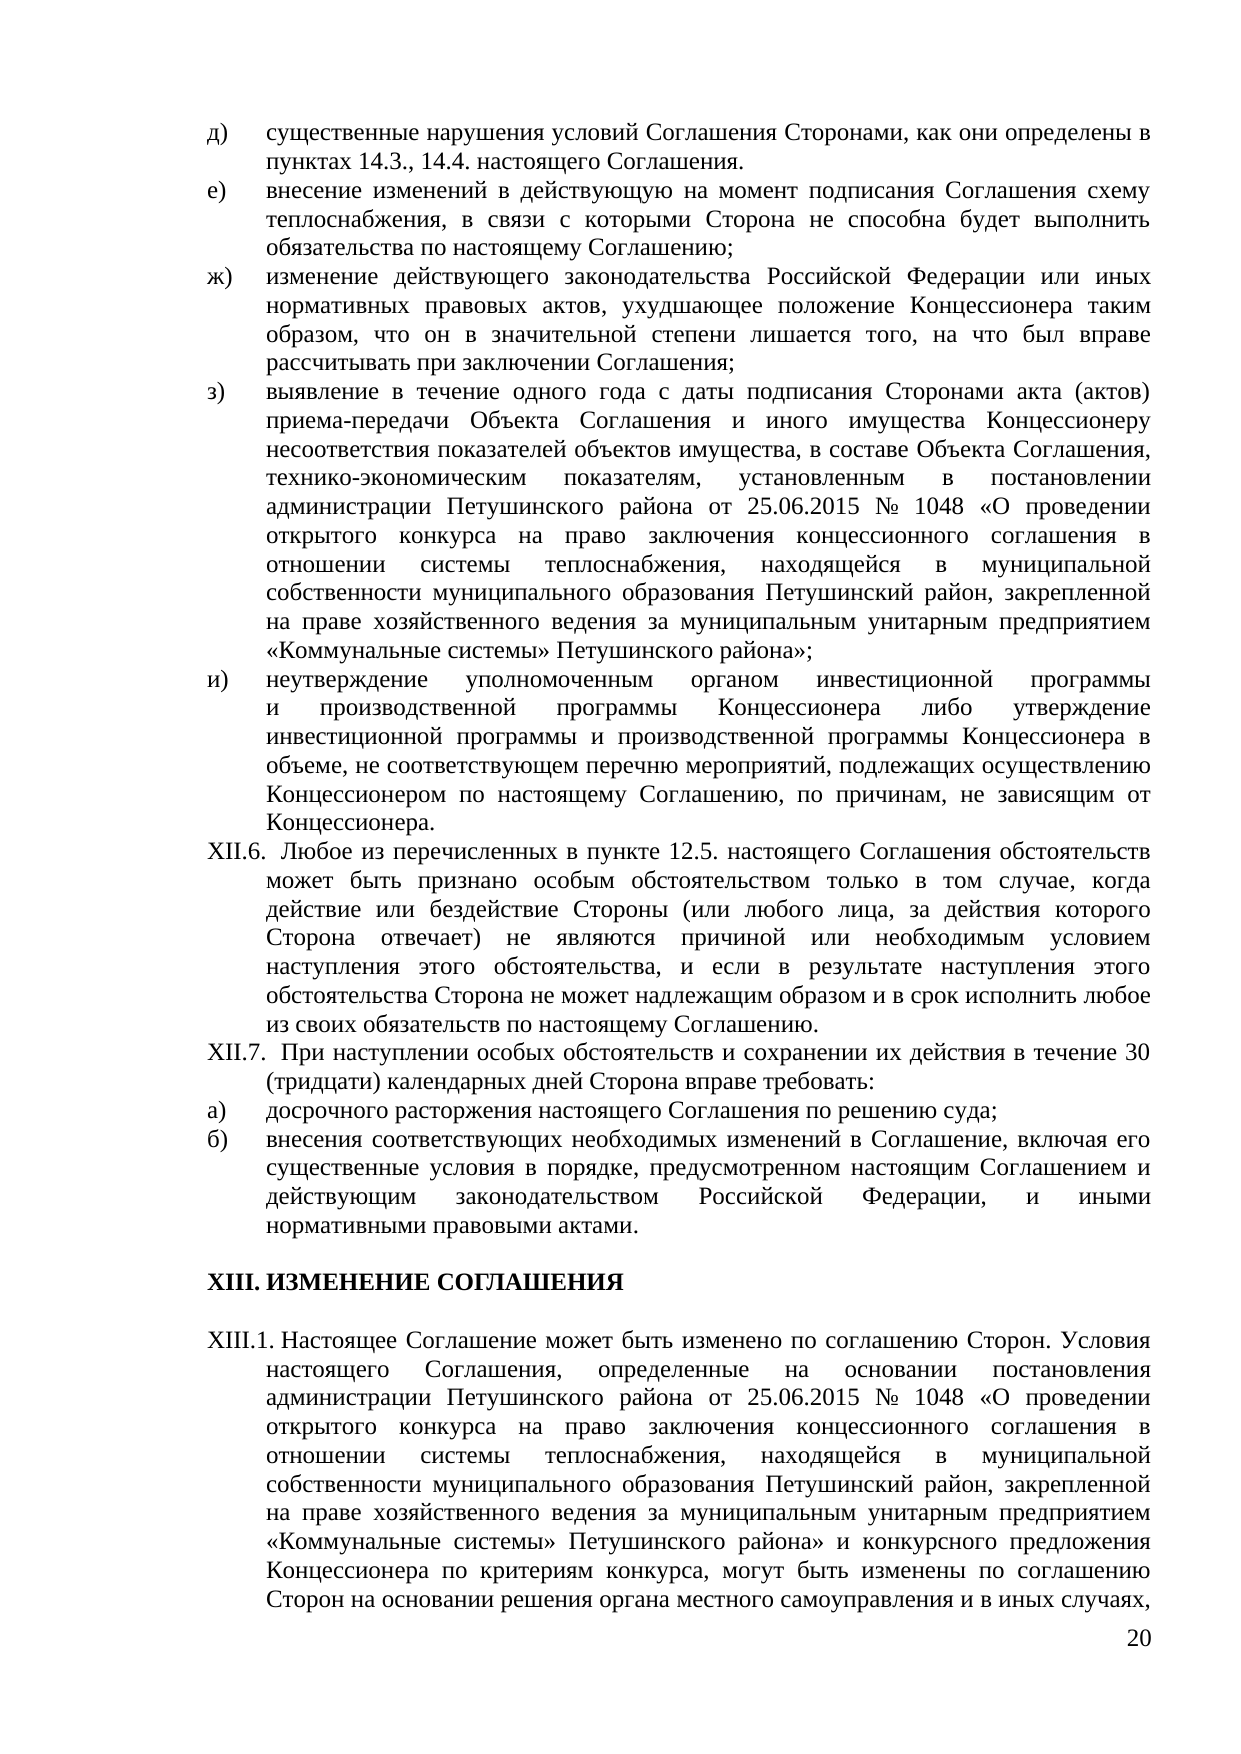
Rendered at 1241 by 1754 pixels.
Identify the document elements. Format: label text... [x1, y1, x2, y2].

list внесение изменений в действующую на момент подписания Соглашения схему теплоснабжения, в связи с которыми Сторона не способна будет выполнить обязательства по настоящему Соглашению; [207, 175, 1152, 261]
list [207, 1325, 1152, 1612]
list существенные нарушения условий Соглашения Сторонами, как они определены в пунктах 14.3., 14.4. настоящего Соглашения. [207, 117, 1152, 175]
list досрочного расторжения настоящего Соглашения по решению суда; [207, 1095, 1152, 1124]
list изменение действующего законодательства Российской Федерации или иных нормативных правовых актов, ухудшающее положение Концессионера таким образом, что он в значительной степени лишается того, на что был вправе рассчитывать при заключении Соглашения; [207, 261, 1152, 376]
list выявление в течение одного года с даты подписания Сторонами акта (актов) приема-передачи Объекта Соглашения и иного имущества Концессионеру несоответствия показателей объектов имущества, в составе Объекта Соглашения, технико-экономическим показателям, установленным в постановлении администрации Петушинского района от 25.06.2015 № 1048 «О проведении открытого конкурса на право заключения концессионного соглашения в отношении системы теплоснабжения, находящейся в муниципальной собственности муниципального образования Петушинский район, закрепленной на праве хозяйственного ведения за муниципальным унитарным предприятием «Коммунальные системы» Петушинского района»; [207, 376, 1152, 664]
list Любое из перечисленных в пункте 12.5. настоящего Соглашения обстоятельств может быть признано особым обстоятельством только в том случае, когда действие или бездействие Стороны (или любого лица, за действия которого Сторона отвечает) не являются причиной или необходимым условием наступления этого обстоятельства, и если в результате наступления этого обстоятельства Сторона не может надлежащим образом и в срок исполнить любое из своих обязательств по настоящему Соглашению. [207, 836, 1152, 1037]
subtitle ИЗМЕНЕНИЕ СОГЛАШЕНИЯ [207, 1267, 1152, 1296]
list При наступлении особых обстоятельств и сохранении их действия в течение 30 (тридцати) календарных дней Сторона вправе требовать: [207, 1037, 1152, 1095]
list неутверждение уполномоченным органом инвестиционной программы и производственной программы Концессионера либо утверждение инвестиционной программы и производственной программы Концессионера в объеме, не соответствующем перечню мероприятий, подлежащих осуществлению Концессионером по настоящему Соглашению, по причинам, не зависящим от Концессионера. [207, 664, 1152, 836]
list внесения соответствующих необходимых изменений в Соглашение, включая его существенные условия в порядке, предусмотренном настоящим Соглашением и действующим законодательством Российской Федерации, и иными нормативными правовыми актами. [207, 1124, 1152, 1239]
